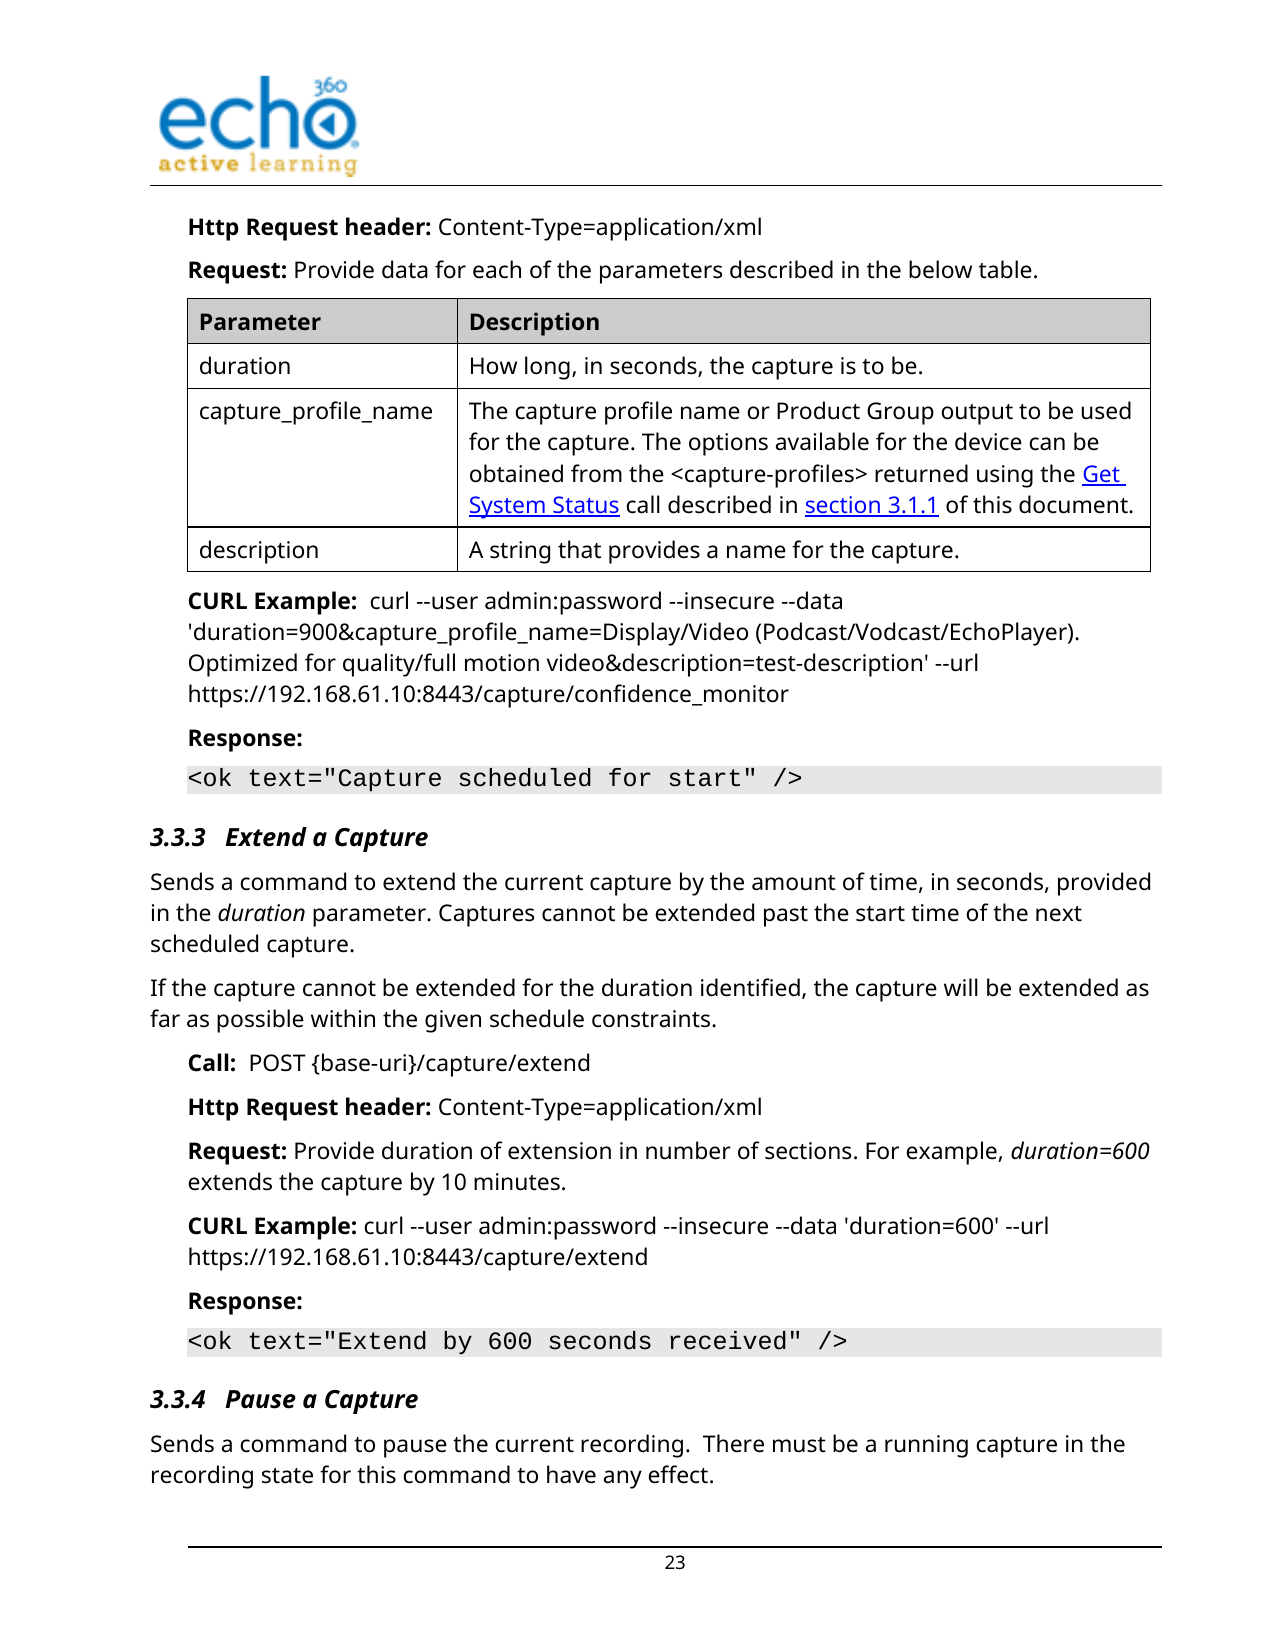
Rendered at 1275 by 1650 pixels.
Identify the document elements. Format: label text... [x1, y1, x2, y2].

text If the capture cannot be extended for the duration identified, the capture will be extended as far as possible within the given schedule constraints. [150, 972, 1162, 1034]
subtitle Extend a Capture [150, 819, 1162, 853]
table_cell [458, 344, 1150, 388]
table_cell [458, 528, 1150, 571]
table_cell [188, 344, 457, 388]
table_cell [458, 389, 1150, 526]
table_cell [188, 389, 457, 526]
text <ok text="Extend by 600 seconds received" /> [187, 1328, 1162, 1357]
text Response: [187, 1284, 1162, 1316]
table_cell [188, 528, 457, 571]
text CURL Example: curl --user admin:password --insecure --data 'duration=600' --url https://192.168.61.10:8443/capture/extend [187, 1209, 1162, 1272]
text Http Request header: Content-Type=application/xml [187, 211, 1162, 242]
text Sends a command to extend the current capture by the amount of time, in seconds, provided in the duration parameter. Captures cannot be extended past the start time of the next scheduled capture. [150, 866, 1162, 959]
picture [159, 74, 362, 177]
text Response: [187, 722, 1162, 753]
text Http Request header: Content-Type=application/xml [187, 1091, 1162, 1122]
text CURL Example: curl --user admin:password --insecure --data 'duration=900&capture_profile_name=Display/Video (Podcast/Vodcast/EchoPlayer). Optimized for quality/full motion video&description=test-description' --url https://192.168.61.10:8443/capture/confidence_monitor [187, 585, 1162, 710]
text Request: Provide data for each of the parameters described in the below table. [187, 254, 1162, 286]
subtitle Pause a Capture [150, 1382, 1162, 1416]
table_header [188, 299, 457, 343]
text Sends a command to pause the current recording. There must be a running capture in the recording state for this command to have any effect. [150, 1428, 1162, 1491]
text <ok text="Capture scheduled for start" /> [187, 766, 1162, 794]
text Call: POST {base-uri}/capture/extend [187, 1047, 1162, 1078]
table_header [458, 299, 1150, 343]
text Request: Provide duration of extension in number of sections. For example, duration=600 extends the capture by 10 minutes. [187, 1134, 1162, 1197]
